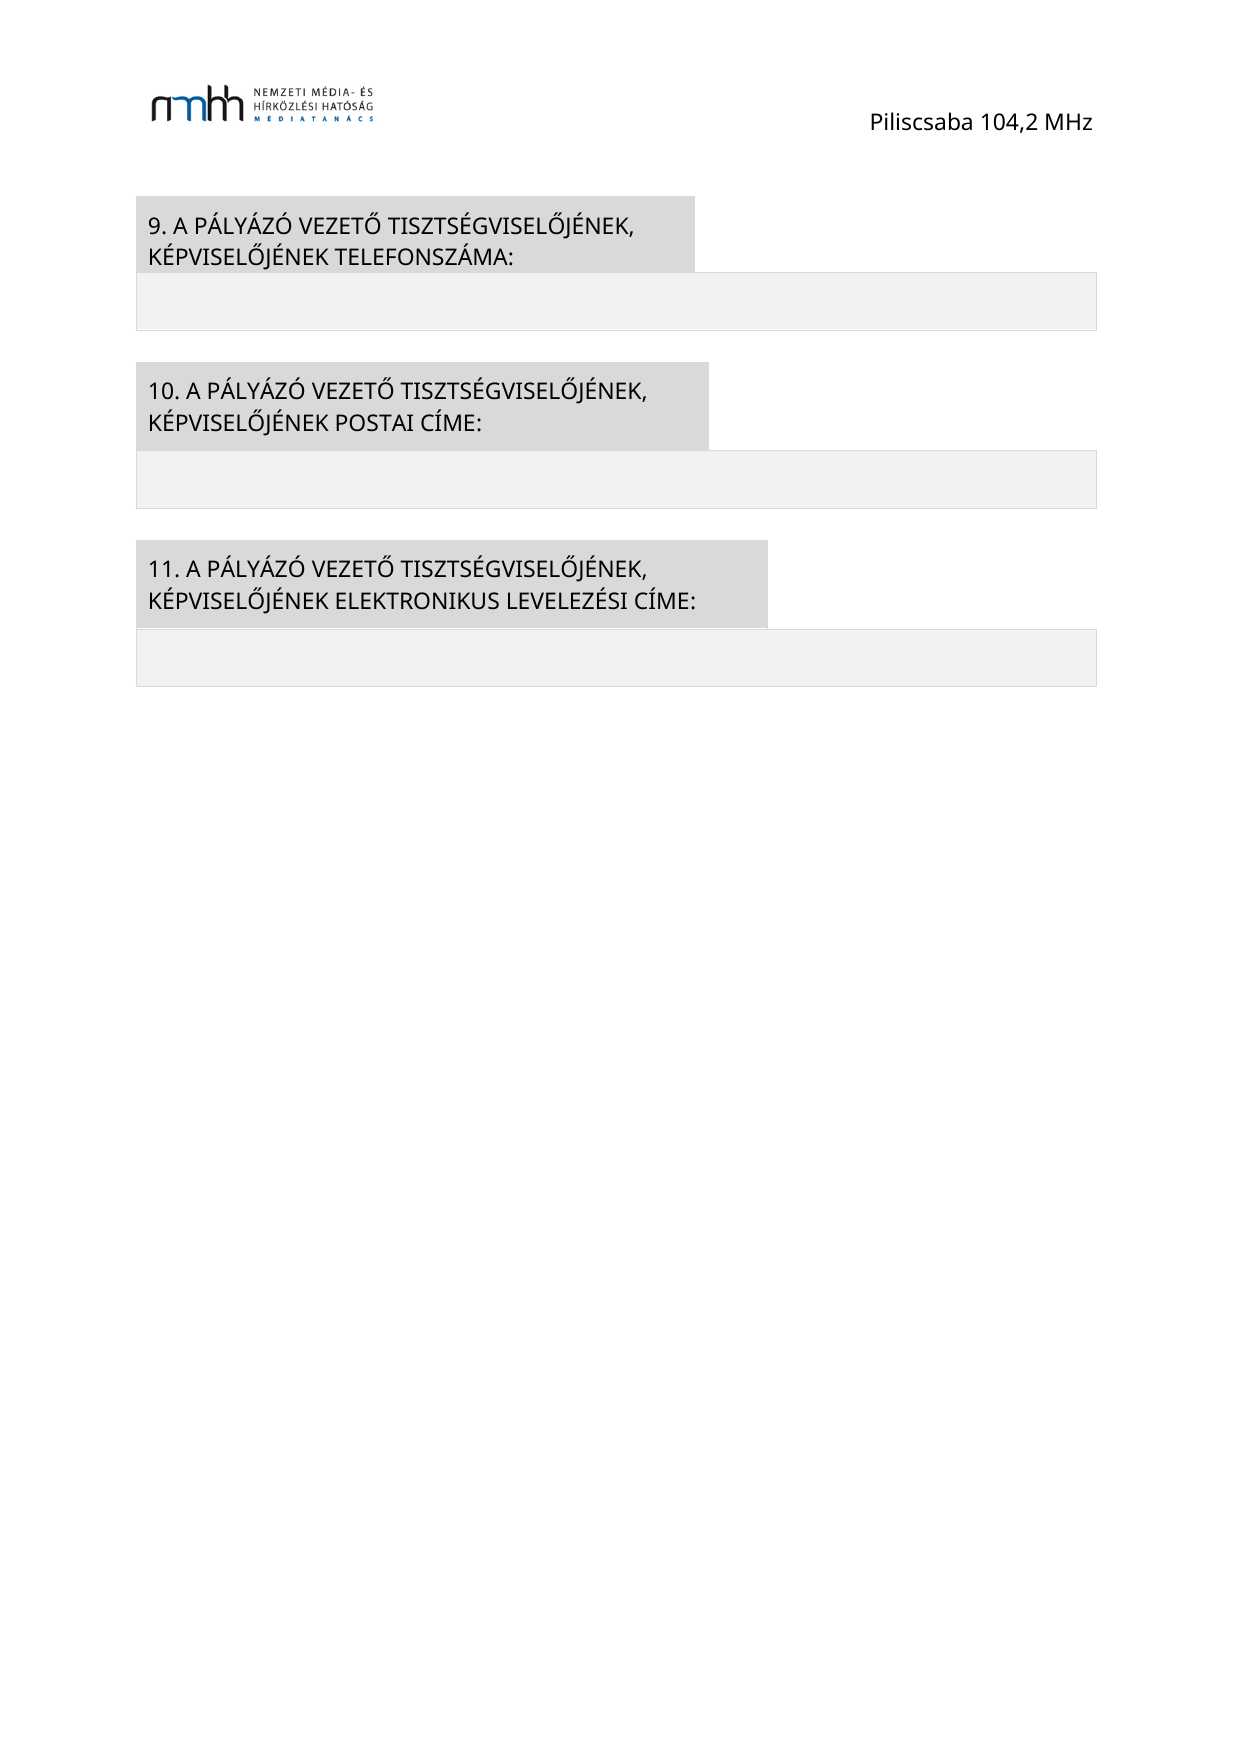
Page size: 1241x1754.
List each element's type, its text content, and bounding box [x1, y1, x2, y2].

table_header 10. A pályázó vezető tisztségviselőjének, képviselőjének postai címe: [137, 363, 708, 450]
table_header 11. A pályázó vezető tisztségviselőjének, képviselőjének elektronikus levelezési címe: [137, 541, 767, 628]
table_cell [137, 630, 1096, 686]
table_header 9. A pályázó vezető tisztségviselőjének, képviselőjének telefonszáma: [137, 197, 694, 272]
picture [147, 73, 381, 131]
table_cell [137, 273, 1096, 329]
table_cell [137, 451, 1096, 508]
